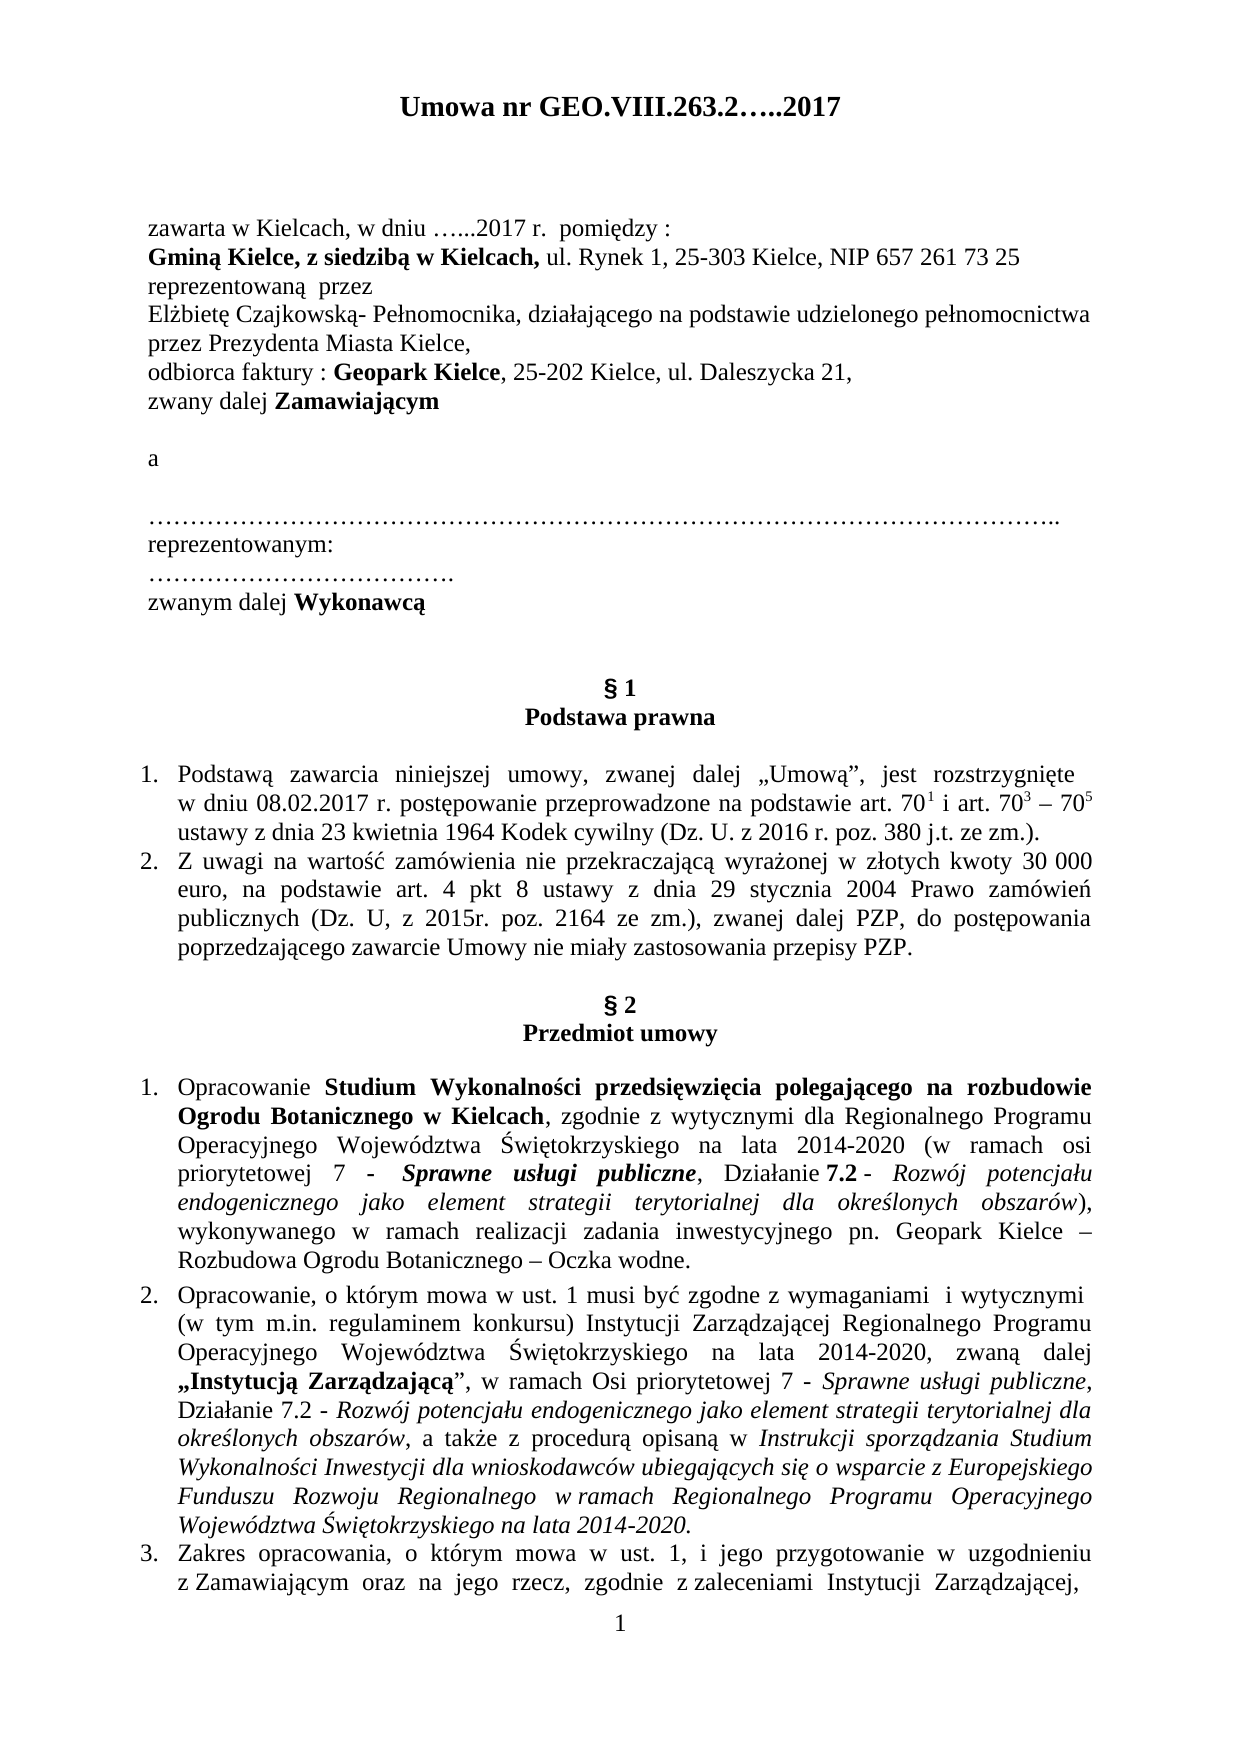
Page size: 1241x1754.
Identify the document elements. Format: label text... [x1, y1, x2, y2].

text 1 [148, 673, 1092, 702]
text Podstawa prawna [148, 702, 1092, 731]
list Opracowanie, o którym mowa w ust. 1 musi być zgodne z wymaganiami i wytycznymi (w tym m.in. regulaminem konkursu) Instytucji Zarządzającej Regionalnego Programu Operacyjnego Województwa Świętokrzyskiego na lata 2014-2020, zwaną dalej „Instytucją Zarządzającą”, w ramach Osi priorytetowej 7 - Sprawne usługi publiczne, Działanie 7.2 - Rozwój potencjału endogenicznego jako element strategii terytorialnej dla określonych obszarów, a także z procedurą opisaną w Instrukcji sporządzania Studium Wykonalności Inwestycji dla wnioskodawców ubiegających się o wsparcie z Europejskiego Funduszu Rozwoju Regionalnego w ramach Regionalnego Programu Operacyjnego Województwa Świętokrzyskiego na lata 2014-2020. [140, 1280, 1092, 1538]
text odbiorca faktury : Geopark Kielce, 25-202 Kielce, ul. Daleszycka 21, [148, 357, 1092, 386]
text ………………………………. [148, 558, 1092, 587]
text Gminą Kielce, z siedzibą w Kielcach, ul. Rynek 1, 25-303 Kielce, NIP 657 261 73 25 reprezentowaną przez Elżbietę Czajkowską- Pełnomocnika, działającego na podstawie udzielonego pełnomocnictwa przez Prezydenta Miasta Kielce, [148, 242, 1092, 357]
list Podstawą zawarcia niniejszej umowy, zwanej dalej „Umową”, jest rozstrzygnięte w dniu 08.02.2017 r. postępowanie przeprowadzone na podstawie art. 701 i art. 703 – 705 ustawy z dnia 23 kwietnia 1964 Kodek cywilny (Dz. U. z 2016 r. poz. 380 j.t. ze zm.). [140, 759, 1092, 846]
text Przedmiot umowy [148, 1018, 1092, 1047]
text zawarta w Kielcach, w dniu …...2017 r. pomiędzy : [148, 213, 1092, 242]
text a [148, 443, 1092, 472]
text zwany dalej Zamawiającym [148, 386, 1092, 414]
text Umowa nr GEO.VIII.263.2…..2017 [148, 89, 1092, 122]
list Z uwagi na wartość zamówienia nie przekraczającą wyrażonej w złotych kwoty 30 000 euro, na podstawie art. 4 pkt 8 ustawy z dnia 29 stycznia 2004 Prawo zamówień publicznych (Dz. U, z 2015r. poz. 2164 ze zm.), zwanej dalej PZP, do postępowania poprzedzającego zawarcie Umowy nie miały zastosowania przepisy PZP. [140, 846, 1092, 961]
text reprezentowanym: [148, 529, 1092, 558]
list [140, 1538, 1092, 1596]
subtitle Opracowanie Studium Wykonalności przedsięwzięcia polegającego na rozbudowie Ogrodu Botanicznego w Kielcach, zgodnie z wytycznymi dla Regionalnego Programu Operacyjnego Województwa Świętokrzyskiego na lata 2014-2020 (w ramach osi priorytetowej 7 - Sprawne usługi publiczne, Działanie 7.2 - Rozwój potencjału endogenicznego jako element strategii terytorialnej dla określonych obszarów), wykonywanego w ramach realizacji zadania inwestycyjnego pn. Geopark Kielce – Rozbudowa Ogrodu Botanicznego – Oczka wodne. [140, 1072, 1092, 1273]
text zwanym dalej Wykonawcą [148, 587, 1092, 616]
text ……………………………………………………………………………………………….. [148, 501, 1092, 529]
text 2 [148, 989, 1092, 1018]
